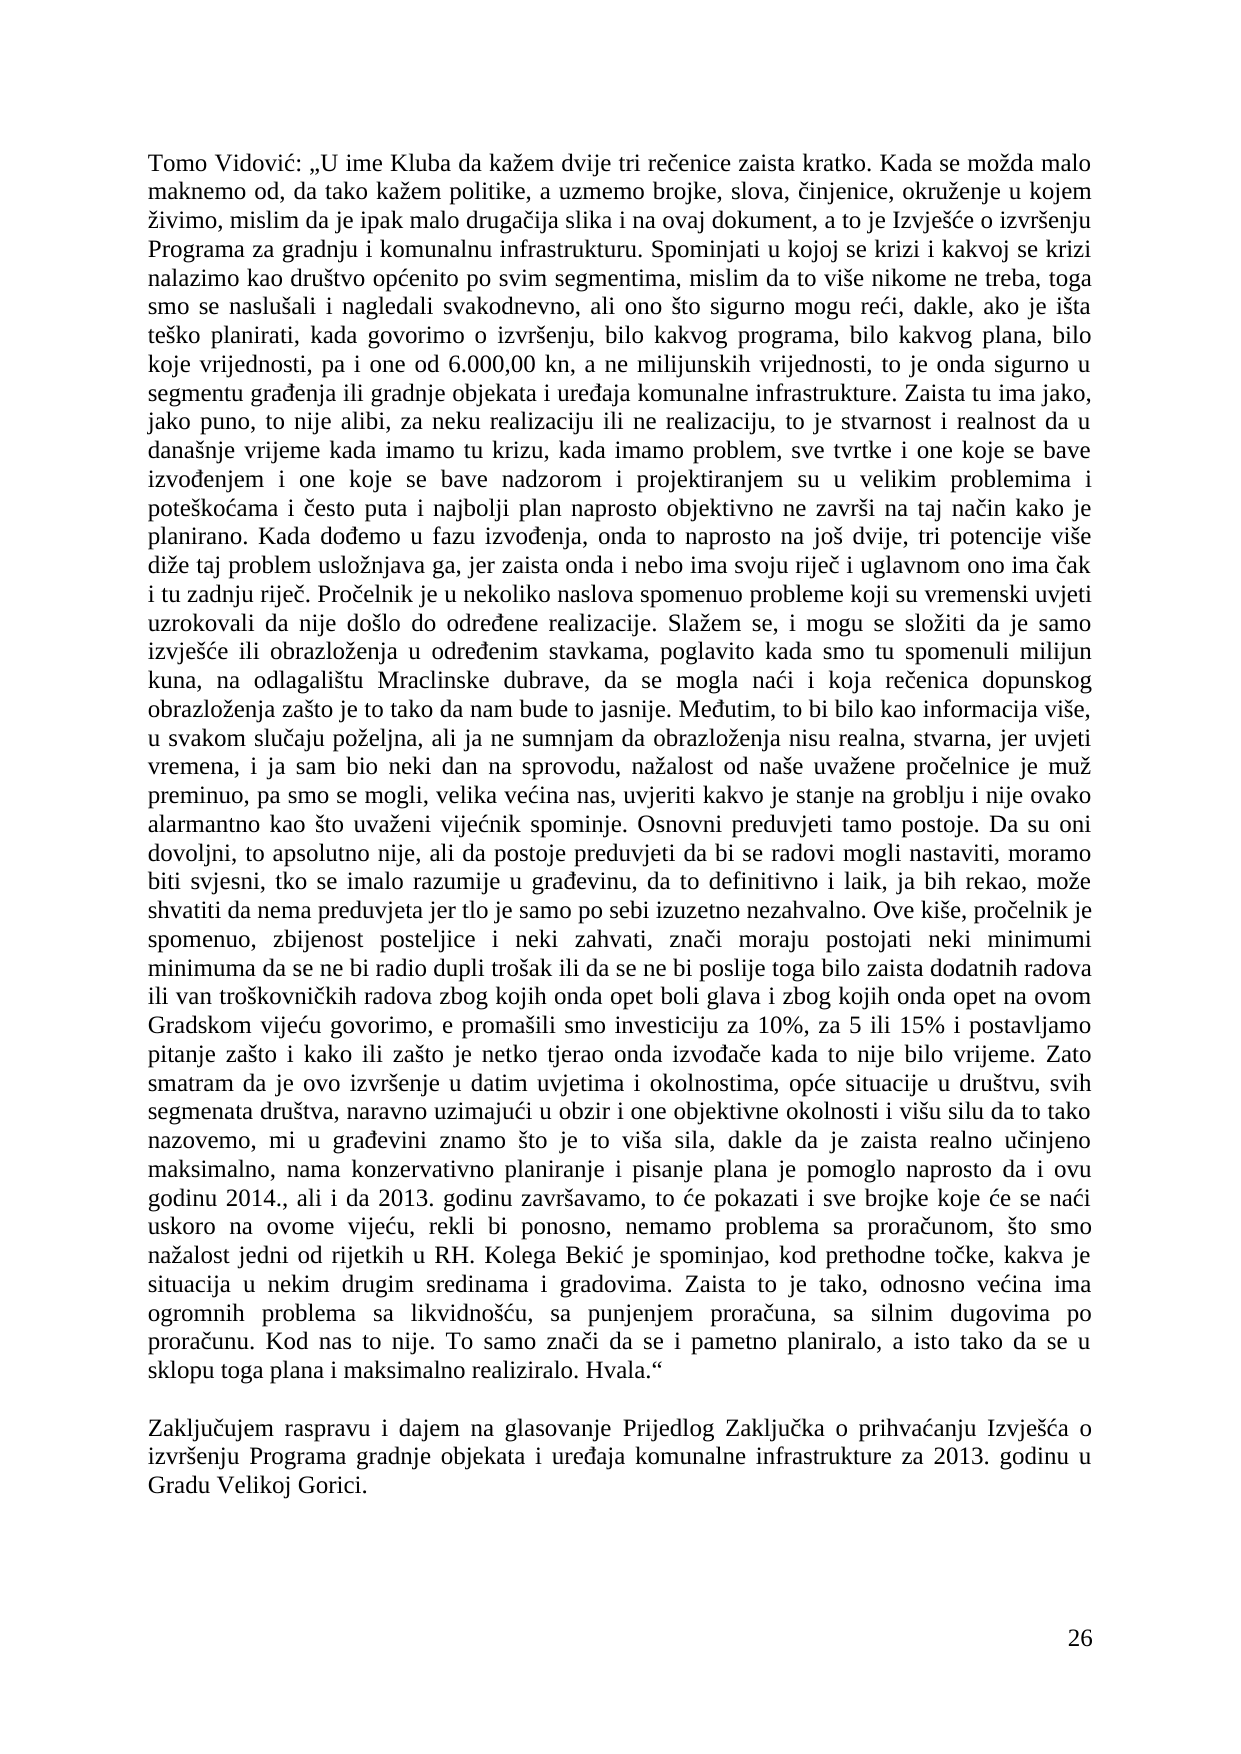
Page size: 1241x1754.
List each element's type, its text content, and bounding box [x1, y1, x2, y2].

text Zaključujem raspravu i dajem na glasovanje Prijedlog Zaključka o prihvaćanju Izvješća o izvršenju Programa gradnje objekata i uređaja komunalne infrastrukture za 2013. godinu u Gradu Velikoj Gorici. [148, 1413, 1093, 1499]
text Tomo Vidović: „U ime Kluba da kažem dvije tri rečenice zaista kratko. Kada se možda malo maknemo od, da tako kažem politike, a uzmemo brojke, slova, činjenice, okruženje u kojem živimo, mislim da je ipak malo drugačija slika i na ovaj dokument, a to je Izvješće o izvršenju Programa za gradnju i komunalnu infrastrukturu. Spominjati u kojoj se krizi i kakvoj se krizi nalazimo kao društvo općenito po svim segmentima, mislim da to više nikome ne treba, toga smo se naslušali i nagledali svakodnevno, ali ono što sigurno mogu reći, dakle, ako je išta teško planirati, kada govorimo o izvršenju, bilo kakvog programa, bilo kakvog plana, bilo koje vrijednosti, pa i one od 6.000,00 kn, a ne milijunskih vrijednosti, to je onda sigurno u segmentu građenja ili gradnje objekata i uređaja komunalne infrastrukture. Zaista tu ima jako, jako puno, to nije alibi, za neku realizaciju ili ne realizaciju, to je stvarnost i realnost da u današnje vrijeme kada imamo tu krizu, kada imamo problem, sve tvrtke i one koje se bave izvođenjem i one koje se bave nadzorom i projektiranjem su u velikim problemima i poteškoćama i često puta i najbolji plan naprosto objektivno ne završi na taj način kako je planirano. Kada dođemo u fazu izvođenja, onda to naprosto na još dvije, tri potencije više diže taj problem usložnjava ga, jer zaista onda i nebo ima svoju riječ i uglavnom ono ima čak i tu zadnju riječ. Pročelnik je u nekoliko naslova spomenuo probleme koji su vremenski uvjeti uzrokovali da nije došlo do određene realizacije. Slažem se, i mogu se složiti da je samo izvješće ili obrazloženja u određenim stavkama, poglavito kada smo tu spomenuli milijun kuna, na odlagalištu Mraclinske dubrave, da se mogla naći i koja rečenica dopunskog obrazloženja zašto je to tako da nam bude to jasnije. Međutim, to bi bilo kao informacija više, u svakom slučaju poželjna, ali ja ne sumnjam da obrazloženja nisu realna, stvarna, jer uvjeti vremena, i ja sam bio neki dan na sprovodu, nažalost od naše uvažene pročelnice je muž preminuo, pa smo se mogli, velika većina nas, uvjeriti kakvo je stanje na groblju i nije ovako alarmantno kao što uvaženi vijećnik spominje. Osnovni preduvjeti tamo postoje. Da su oni dovoljni, to apsolutno nije, ali da postoje preduvjeti da bi se radovi mogli nastaviti, moramo biti svjesni, tko se imalo razumije u građevinu, da to definitivno i laik, ja bih rekao, može shvatiti da nema preduvjeta jer tlo je samo po sebi izuzetno nezahvalno. Ove kiše, pročelnik je spomenuo, zbijenost posteljice i neki zahvati, znači moraju postojati neki minimumi minimuma da se ne bi radio dupli trošak ili da se ne bi poslije toga bilo zaista dodatnih radova ili van troškovničkih radova zbog kojih onda opet boli glava i zbog kojih onda opet na ovom Gradskom vijeću govorimo, e promašili smo investiciju za 10%, za 5 ili 15% i postavljamo pitanje zašto i kako ili zašto je netko tjerao onda izvođače kada to nije bilo vrijeme. Zato smatram da je ovo izvršenje u datim uvjetima i okolnostima, opće situacije u društvu, svih segmenata društva, naravno uzimajući u obzir i one objektivne okolnosti i višu silu da to tako nazovemo, mi u građevini znamo što je to viša sila, dakle da je zaista realno učinjeno maksimalno, nama konzervativno planiranje i pisanje plana je pomoglo naprosto da i ovu godinu 2014., ali i da 2013. godinu završavamo, to će pokazati i sve brojke koje će se naći uskoro na ovome vijeću, rekli bi ponosno, nemamo problema sa proračunom, što smo nažalost jedni od rijetkih u RH. Kolega Bekić je spominjao, kod prethodne točke, kakva je situacija u nekim drugim sredinama i gradovima. Zaista to je tako, odnosno većina ima ogromnih problema sa likvidnošću, sa punjenjem proračuna, sa silnim dugovima po proračunu. Kod nas to nije. To samo znači da se i pametno planiralo, a isto tako da se u sklopu toga plana i maksimalno realiziralo. Hvala.“ [148, 148, 1093, 1384]
